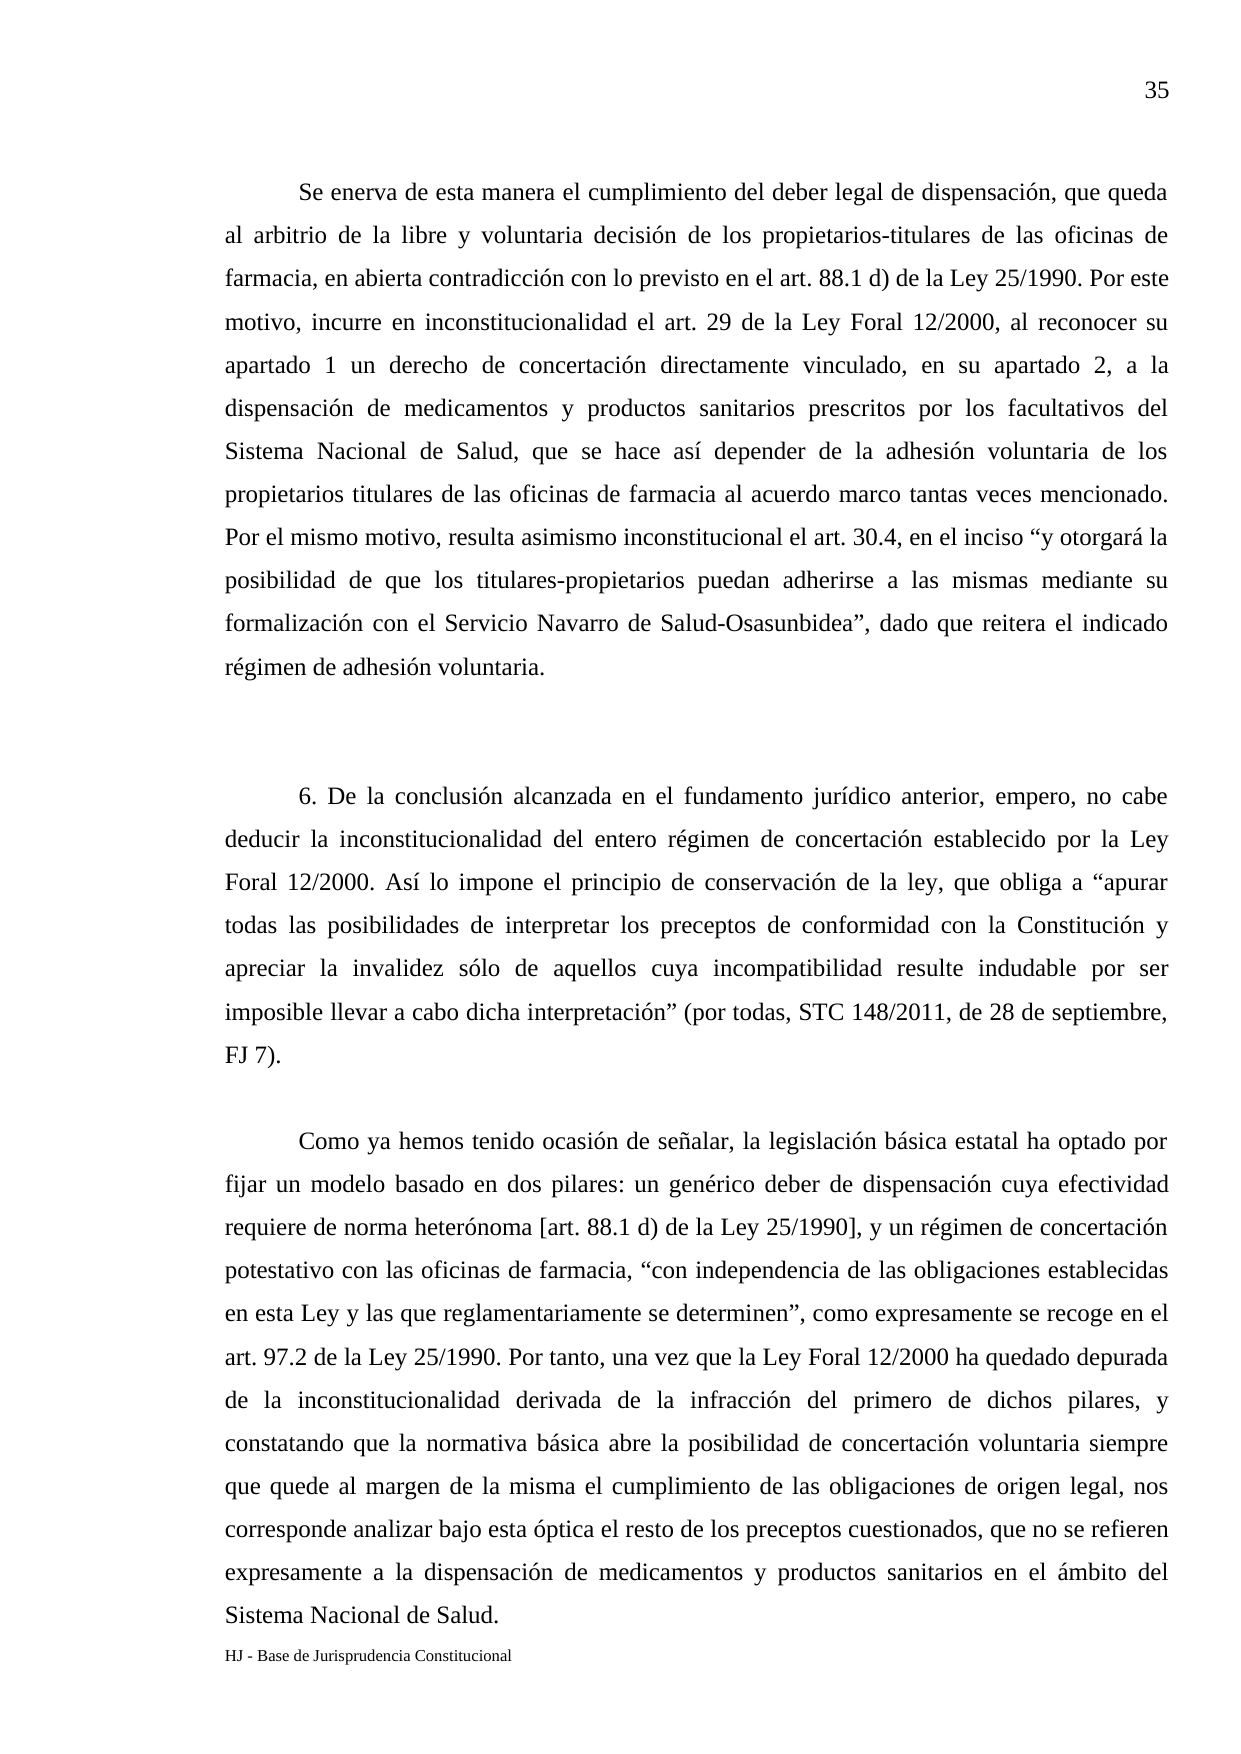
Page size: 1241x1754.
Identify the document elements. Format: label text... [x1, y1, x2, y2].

text Como ya hemos tenido ocasión de señalar, la legislación básica estatal ha optado por fijar un modelo basado en dos pilares: un genérico deber de dispensación cuya efectividad requiere de norma heterónoma [art. 88.1 d) de la Ley 25/1990], y un régimen de concertación potestativo con las oficinas de farmacia, “con independencia de las obligaciones establecidas en esta Ley y las que reglamentariamente se determinen”, como expresamente se recoge en el art. 97.2 de la Ley 25/1990. Por tanto, una vez que la Ley Foral 12/2000 ha quedado depurada de la inconstitucionalidad derivada de la infracción del primero de dichos pilares, y constatando que la normativa básica abre la posibilidad de concertación voluntaria siempre que quede al margen de la misma el cumplimiento de las obligaciones de origen legal, nos corresponde analizar bajo esta óptica el resto de los preceptos cuestionados, que no se refieren expresamente a la dispensación de medicamentos y productos sanitarios en el ámbito del Sistema Nacional de Salud. [224, 1126, 1169, 1629]
text 6. De la conclusión alcanzada en el fundamento jurídico anterior, empero, no cabe deducir la inconstitucionalidad del entero régimen de concertación establecido por la Ley Foral 12/2000. Así lo impone el principio de conservación de la ley, que obliga a “apurar todas las posibilidades de interpretar los preceptos de conformidad con la Constitución y apreciar la invalidez sólo de aquellos cuya incompatibilidad resulte indudable por ser imposible llevar a cabo dicha interpretación” (por todas, STC 148/2011, de 28 de septiembre, FJ 7). [224, 781, 1169, 1068]
text Se enerva de esta manera el cumplimiento del deber legal de dispensación, que queda al arbitrio de la libre y voluntaria decisión de los propietarios-titulares de las oficinas de farmacia, en abierta contradicción con lo previsto en el art. 88.1 d) de la Ley 25/1990. Por este motivo, incurre en inconstitucionalidad el art. 29 de la Ley Foral 12/2000, al reconocer su apartado 1 un derecho de concertación directamente vinculado, en su apartado 2, a la dispensación de medicamentos y productos sanitarios prescritos por los facultativos del Sistema Nacional de Salud, que se hace así depender de la adhesión voluntaria de los propietarios titulares de las oficinas de farmacia al acuerdo marco tantas veces mencionado. Por el mismo motivo, resulta asimismo inconstitucional el art. 30.4, en el inciso “y otorgará la posibilidad de que los titulares-propietarios puedan adherirse a las mismas mediante su formalización con el Servicio Navarro de Salud-Osasunbidea”, dado que reitera el indicado régimen de adhesión voluntaria. [224, 177, 1169, 680]
